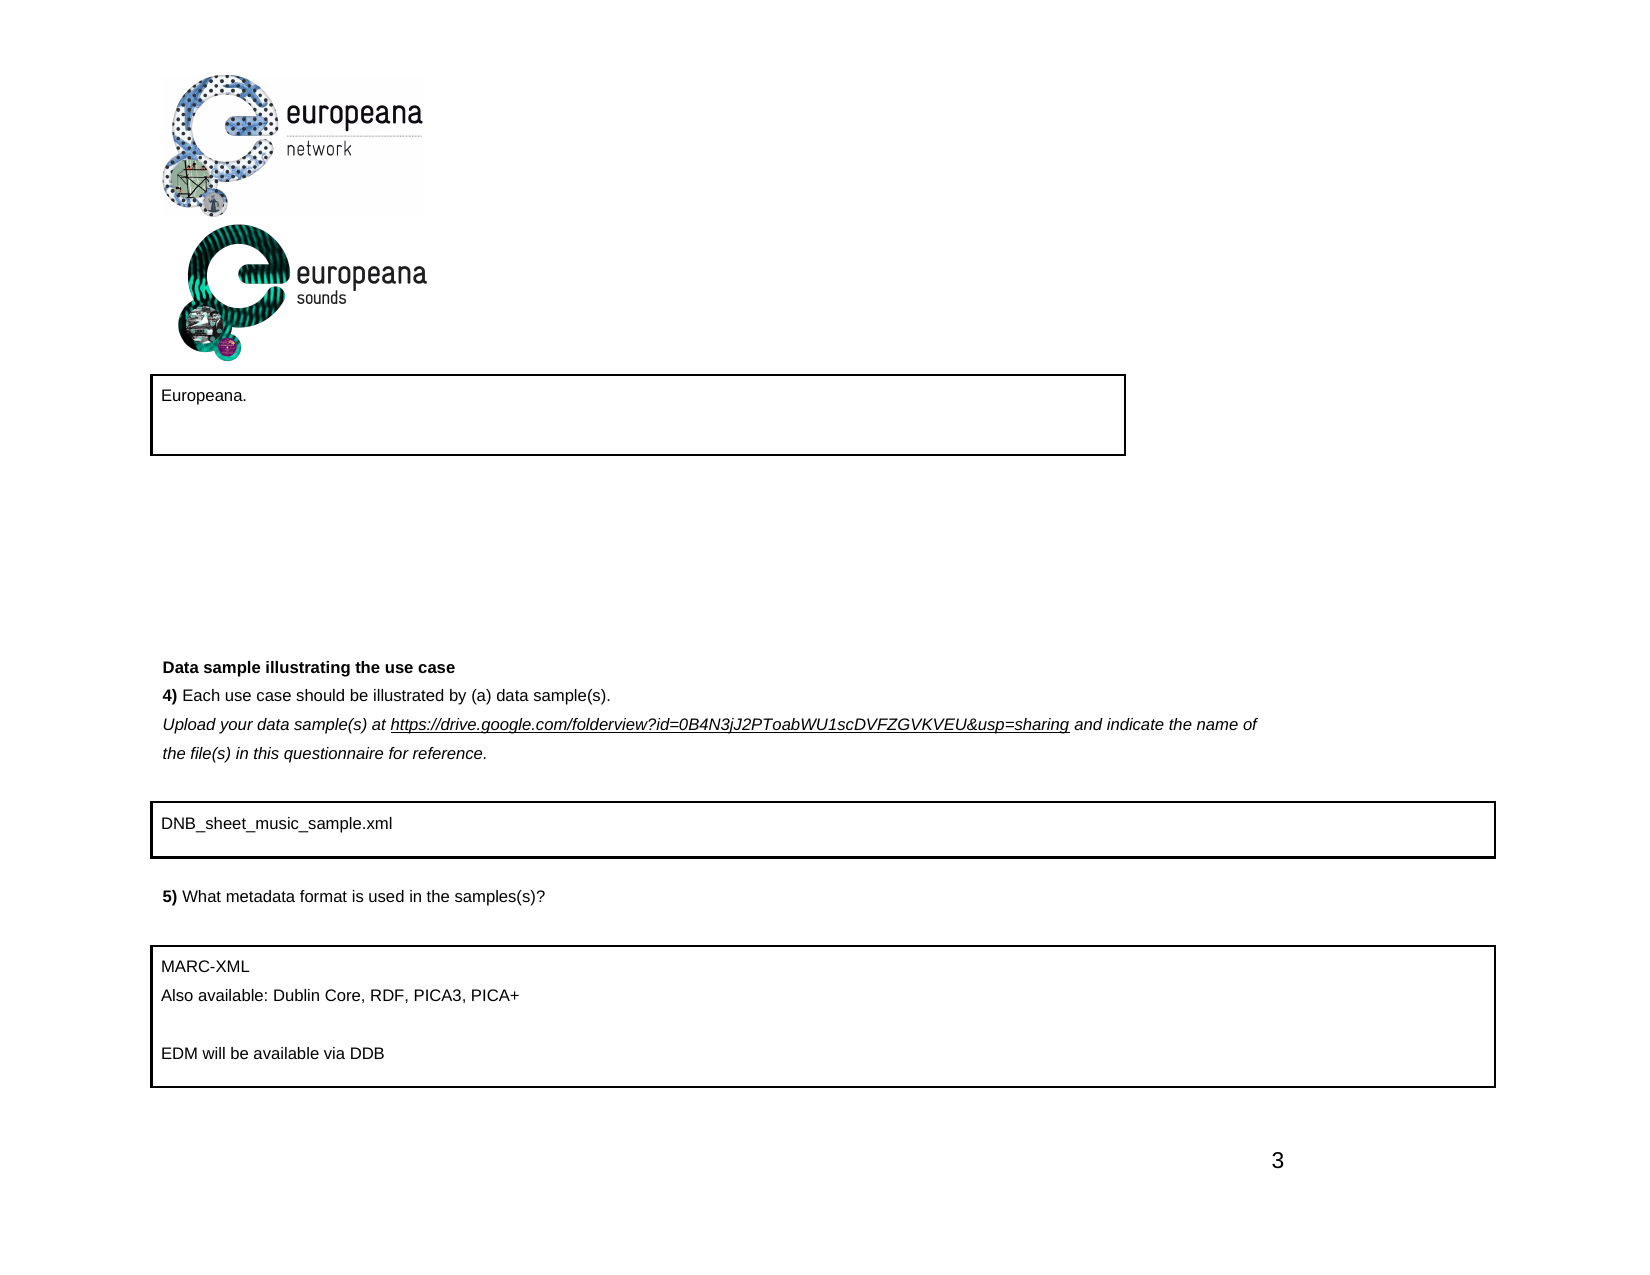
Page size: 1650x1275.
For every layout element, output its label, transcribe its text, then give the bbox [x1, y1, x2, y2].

text 4) Each use case should be illustrated by (a) data sample(s). [162, 686, 1284, 705]
text Data sample illustrating the use case [162, 657, 1284, 677]
text Upload your data sample(s) at https://drive.google.com/folderview?id=0B4N3jJ2PToabWU1scDVFZGVKVEU&usp=sharing and indicate the name of the file(s) in this questionnaire for reference. [162, 715, 1284, 763]
table_header MARC-XML Also available: Dublin Core, RDF, PICA3, PICA+ EDM will be available via DDB [153, 947, 1494, 1086]
picture [162, 75, 424, 217]
picture [162, 220, 441, 370]
text 5) What metadata format is used in the samples(s)? [162, 887, 1284, 906]
table_header DNB_sheet_music_sample.xml [153, 803, 1494, 856]
